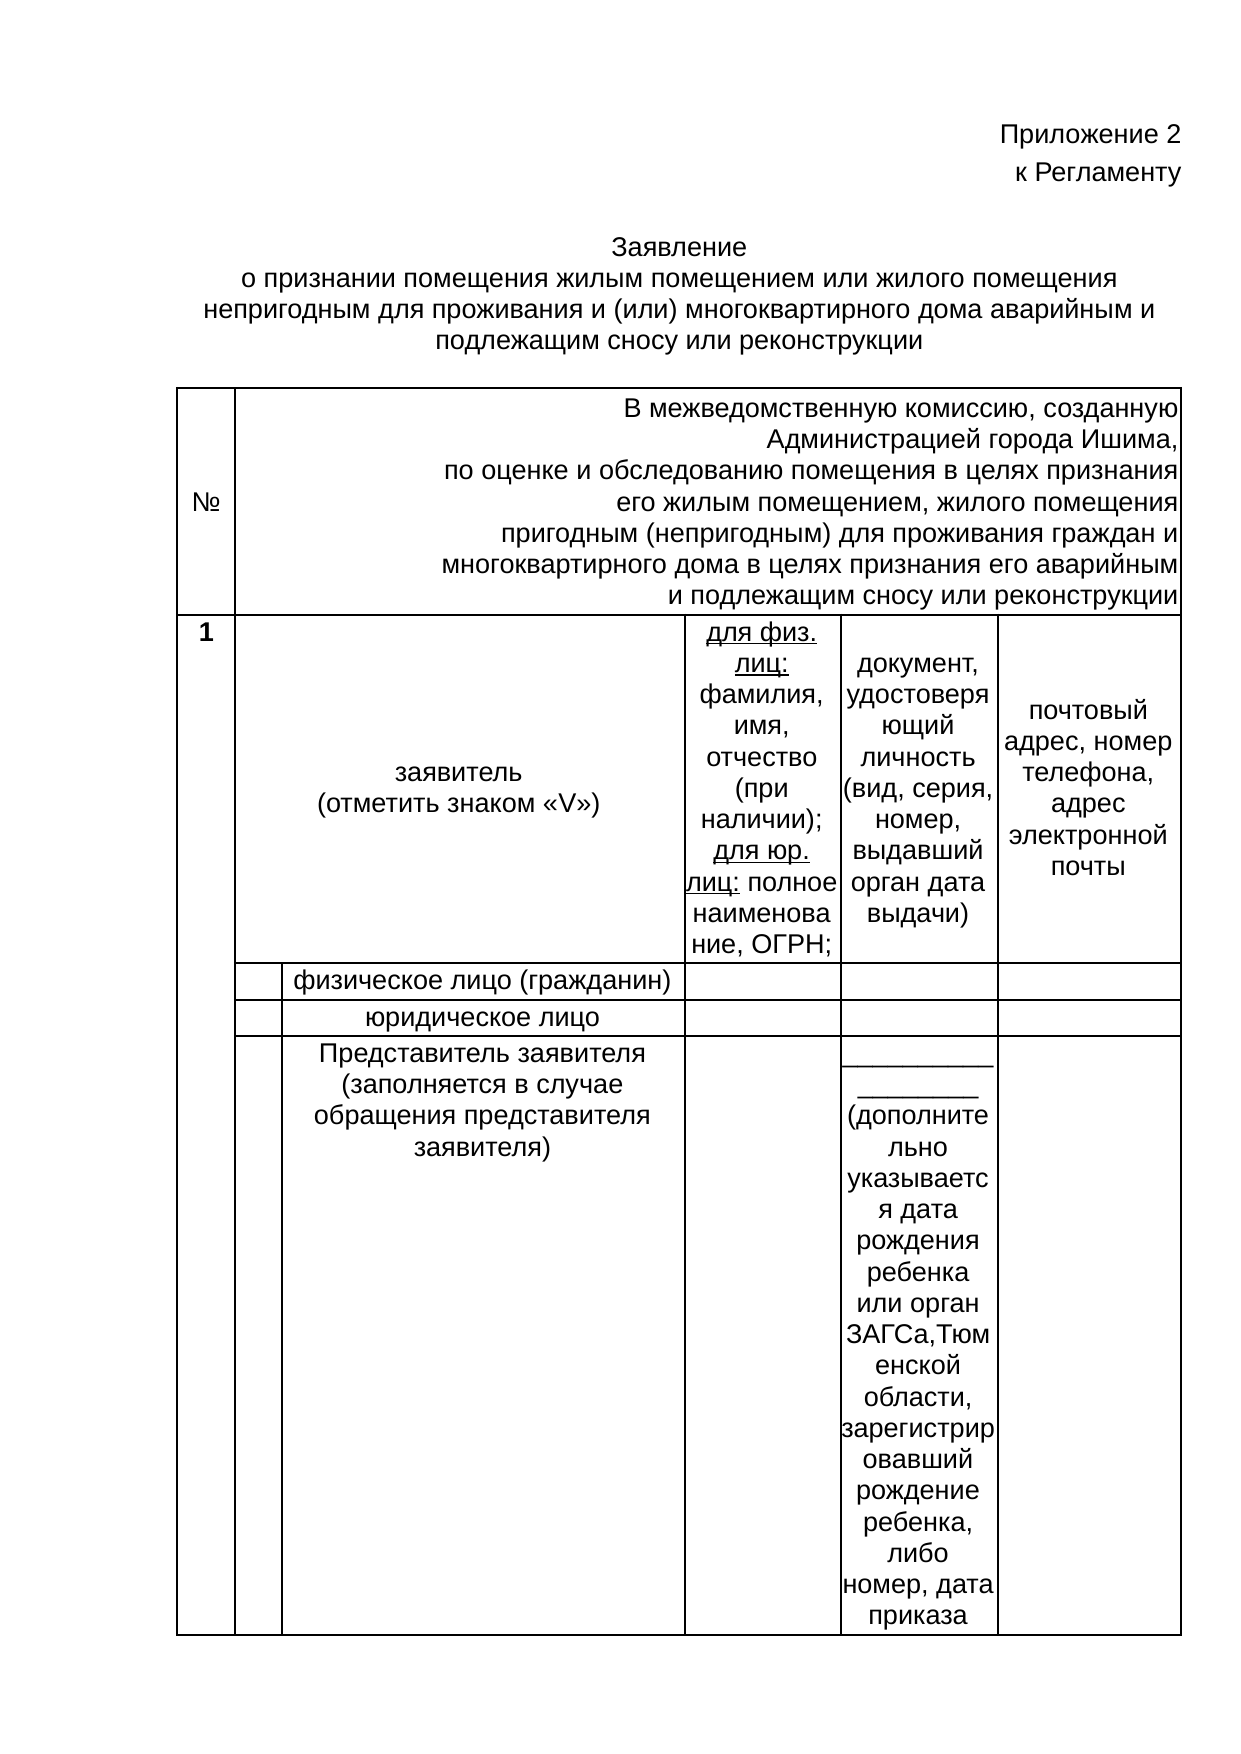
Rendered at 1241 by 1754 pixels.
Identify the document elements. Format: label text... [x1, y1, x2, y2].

table_cell документ, удостоверяющий личность (вид, серия, номер, выдавший орган дата выдачи) [842, 616, 997, 962]
table_cell почтовый адрес, номер телефона, адрес электронной почты [999, 616, 1180, 962]
table_cell [236, 964, 281, 998]
table_cell [236, 1001, 281, 1035]
table_header № [178, 389, 234, 613]
table_cell [686, 1001, 840, 1035]
table_cell юридическое лицо [283, 1001, 684, 1035]
table_cell [842, 964, 997, 998]
table_cell [999, 1037, 1180, 1633]
table_cell для физ. лиц: фамилия, имя, отчество (при наличии); для юр. лиц: полное наименование, ОГРН; [686, 616, 840, 962]
text о признании помещения жилым помещением или жилого помещения непригодным для проживания и (или) многоквартирного дома аварийным и подлежащим сносу или реконструкции [177, 262, 1181, 356]
table_cell заявитель (отметить знаком «V») [236, 616, 684, 962]
table_cell [686, 1037, 840, 1633]
table_cell [999, 964, 1180, 998]
table_cell 1 [178, 616, 234, 1633]
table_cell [283, 1037, 684, 1633]
table_cell [999, 1001, 1180, 1035]
table_cell [842, 1001, 997, 1035]
table_header В межведомственную комиссию, созданную Администрацией города Ишима, по оценке и обследованию помещения в целях признания его жилым помещением, жилого помещения пригодным (непригодным) для проживания граждан и многоквартирного дома в целях признания его аварийным и подлежащим сносу или реконструкции [236, 389, 1180, 613]
text к Регламенту [916, 156, 1181, 187]
table_cell [236, 1037, 281, 1633]
table_cell физическое лицо (гражданин) [283, 964, 684, 998]
text Заявление [177, 231, 1181, 262]
table_cell [686, 964, 840, 998]
text Приложение 2 [177, 118, 1181, 149]
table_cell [842, 1037, 997, 1633]
